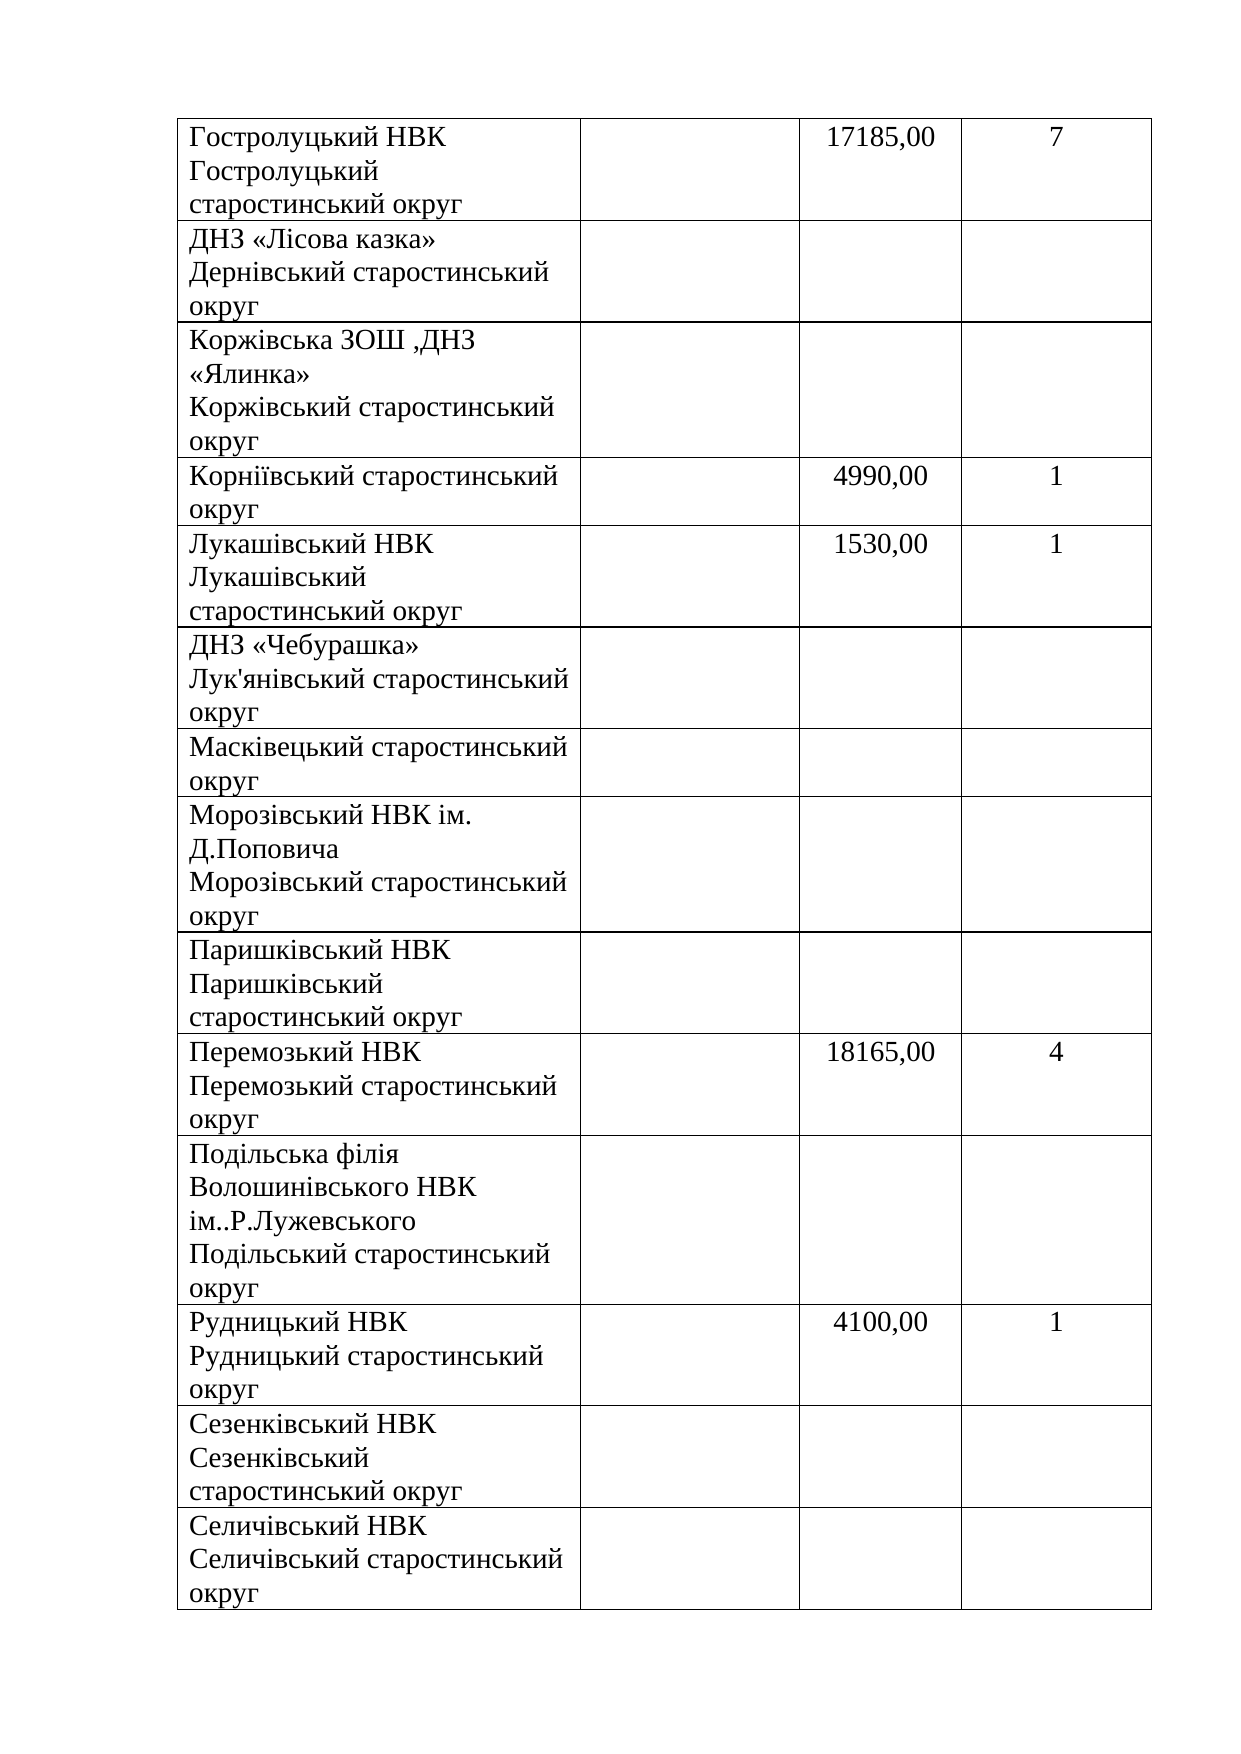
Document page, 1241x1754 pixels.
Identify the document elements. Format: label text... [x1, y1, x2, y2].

table_cell [581, 1034, 799, 1135]
table_cell Паришківський НВК Паришківський старостинський округ [178, 933, 580, 1033]
table_cell [581, 458, 799, 525]
table_cell Корніївський старостинський округ [178, 458, 580, 525]
table_cell [581, 628, 799, 728]
table_cell [581, 1406, 799, 1507]
table_cell 7 [962, 119, 1151, 220]
table_cell Сезенківський НВК Сезенківський старостинський округ [178, 1406, 580, 1507]
table_cell [581, 323, 799, 457]
table_cell [581, 1136, 799, 1303]
table_cell [962, 323, 1151, 457]
table_cell [581, 526, 799, 626]
table_cell [800, 729, 961, 796]
table_cell [581, 797, 799, 931]
table_cell [800, 933, 961, 1033]
table_cell Перемозький НВК Перемозький старостинський округ [178, 1034, 580, 1135]
table_cell [800, 1136, 961, 1303]
table_cell Коржівська ЗОШ ,ДНЗ «Ялинка» Коржівський старостинський округ [178, 323, 580, 457]
table_cell [581, 729, 799, 796]
table_cell [962, 933, 1151, 1033]
table_cell [581, 1508, 799, 1608]
table_cell [962, 1508, 1151, 1608]
table_cell 4100,00 [800, 1305, 961, 1405]
table_cell Селичівський НВК Селичівський старостинський округ [178, 1508, 580, 1608]
table_cell 4990,00 [800, 458, 961, 525]
table_cell 4 [962, 1034, 1151, 1135]
table_cell [800, 1508, 961, 1608]
table_cell [962, 1136, 1151, 1303]
table_cell [962, 729, 1151, 796]
table_cell 1530,00 [800, 526, 961, 626]
table_cell ДНЗ «Лісова казка» Дернівський старостинський округ [178, 221, 580, 321]
table_cell Подільська філія Волошинівського НВК ім..Р.Лужевського Подільський старостинський округ [178, 1136, 580, 1303]
table_cell [800, 628, 961, 728]
table_cell Масківецький старостинський округ [178, 729, 580, 796]
table_cell [581, 221, 799, 321]
table_cell 1 [962, 458, 1151, 525]
table_cell [581, 119, 799, 220]
table_cell Рудницький НВК Рудницький старостинський округ [178, 1305, 580, 1405]
table_cell [962, 221, 1151, 321]
table_cell [800, 323, 961, 457]
table_cell [962, 1406, 1151, 1507]
table_cell Лукашівський НВК Лукашівський старостинський округ [178, 526, 580, 626]
table_cell [581, 1305, 799, 1405]
table_cell [962, 628, 1151, 728]
table_cell 1 [962, 526, 1151, 626]
table_cell [800, 797, 961, 931]
table_cell 18165,00 [800, 1034, 961, 1135]
table_cell 1 [962, 1305, 1151, 1405]
table_cell [581, 933, 799, 1033]
table_cell ДНЗ «Чебурашка» Лук'янівський старостинський округ [178, 628, 580, 728]
table_cell [800, 1406, 961, 1507]
table_cell [962, 797, 1151, 931]
table_cell 17185,00 [800, 119, 961, 220]
table_cell [800, 221, 961, 321]
table_cell Морозівський НВК ім. Д.Поповича Морозівський старостинський округ [178, 797, 580, 931]
table_cell Гостролуцький НВК Гостролуцький старостинський округ [178, 119, 580, 220]
